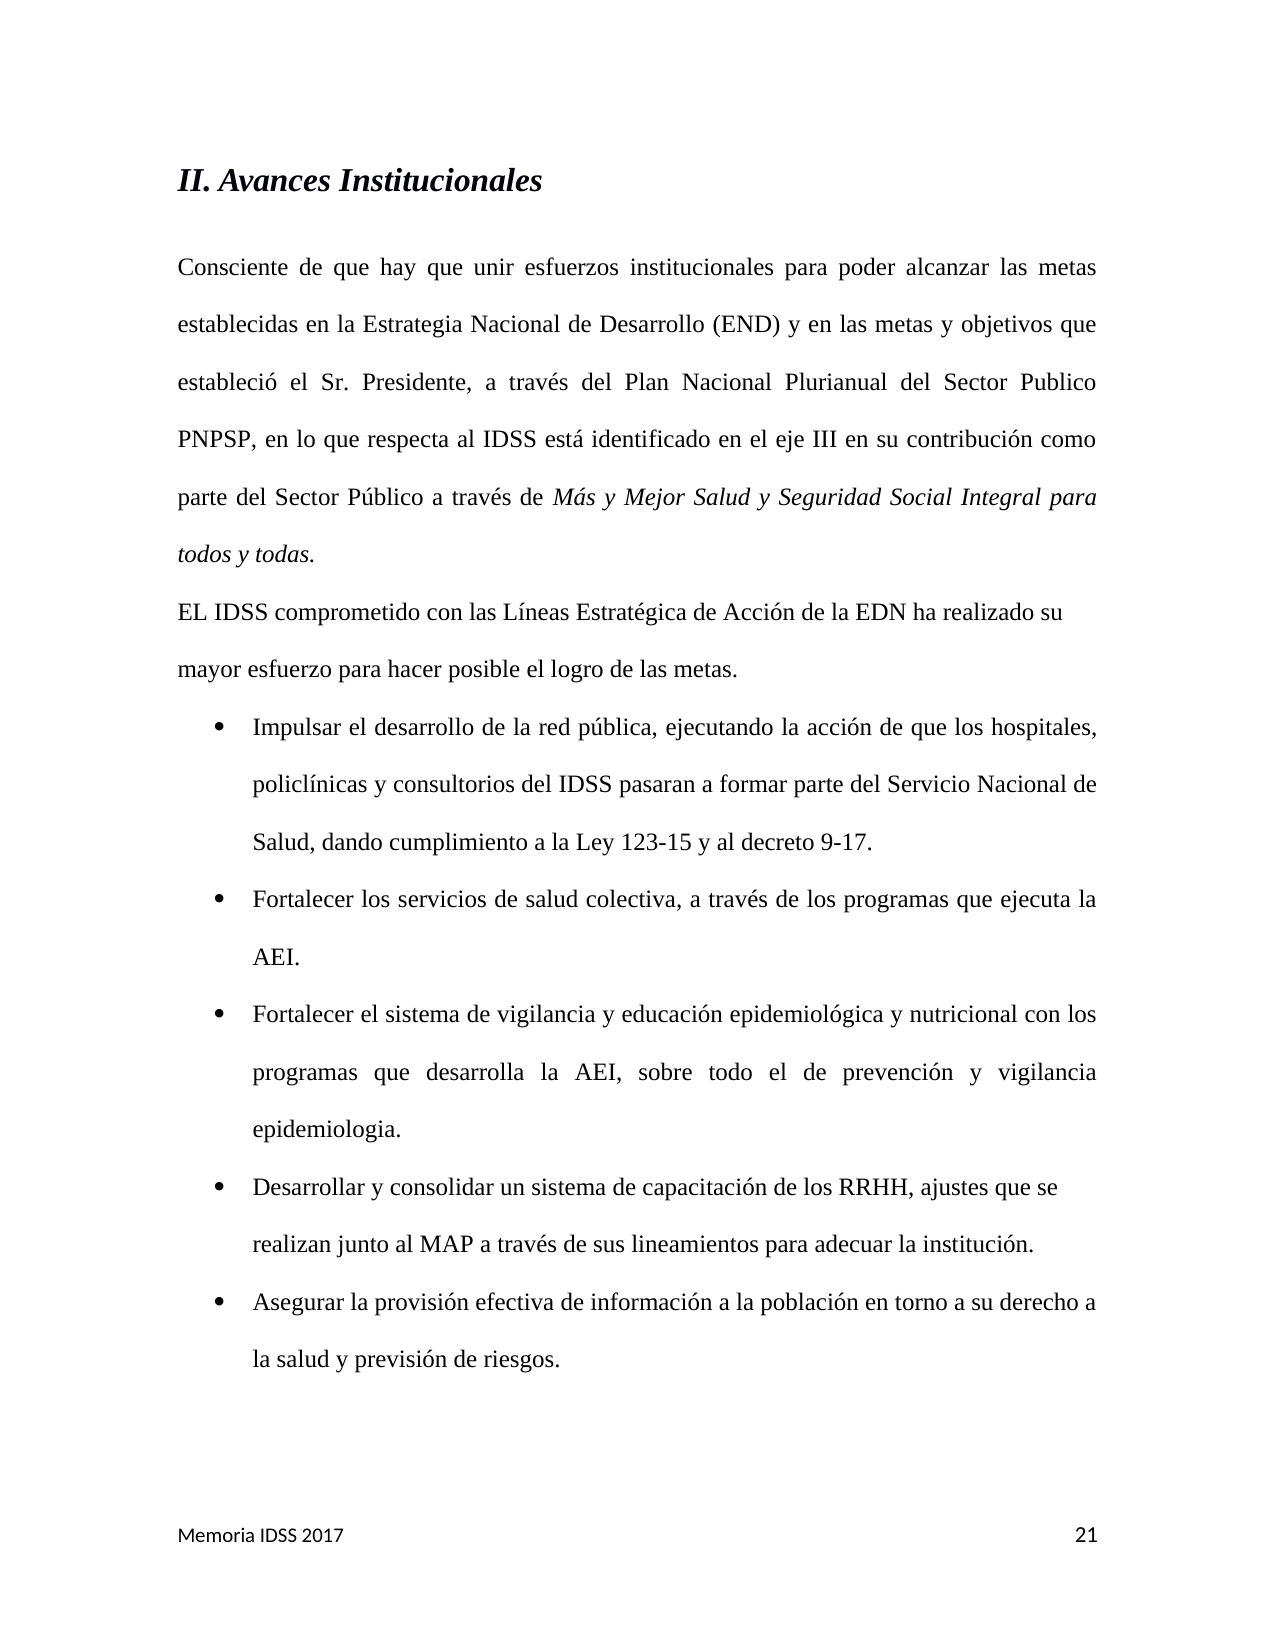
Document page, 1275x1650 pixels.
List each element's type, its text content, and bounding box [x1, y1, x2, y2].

text II. Avances Institucionales [177, 160, 1098, 198]
text EL IDSS comprometido con las Líneas Estratégica de Acción de la EDN ha realizado su mayor esfuerzo para hacer posible el logro de las metas. [177, 597, 1098, 683]
text Consciente de que hay que unir esfuerzos institucionales para poder alcanzar las metas establecidas en la Estrategia Nacional de Desarrollo (END) y en las metas y objetivos que estableció el Sr. Presidente, a través del Plan Nacional Plurianual del Sector Publico PNPSP, en lo que respecta al IDSS está identificado en el eje III en su contribución como parte del Sector Público a través de Más y Mejor Salud y Seguridad Social Integral para todos y todas. [177, 252, 1098, 568]
list Asegurar la provisión efectiva de información a la población en torno a su derecho a la salud y previsión de riesgos. [215, 1287, 1098, 1373]
list Fortalecer el sistema de vigilancia y educación epidemiológica y nutricional con los programas que desarrolla la AEI, sobre todo el de prevención y vigilancia epidemiologia. [215, 999, 1098, 1143]
list Impulsar el desarrollo de la red pública, ejecutando la acción de que los hospitales, policlínicas y consultorios del IDSS pasaran a formar parte del Servicio Nacional de Salud, dando cumplimiento a la Ley 123-15 y al decreto 9-17. [215, 712, 1098, 856]
list Desarrollar y consolidar un sistema de capacitación de los RRHH, ajustes que se realizan junto al MAP a través de sus lineamientos para adecuar la institución. [215, 1172, 1098, 1258]
list Fortalecer los servicios de salud colectiva, a través de los programas que ejecuta la AEI. [215, 884, 1098, 971]
